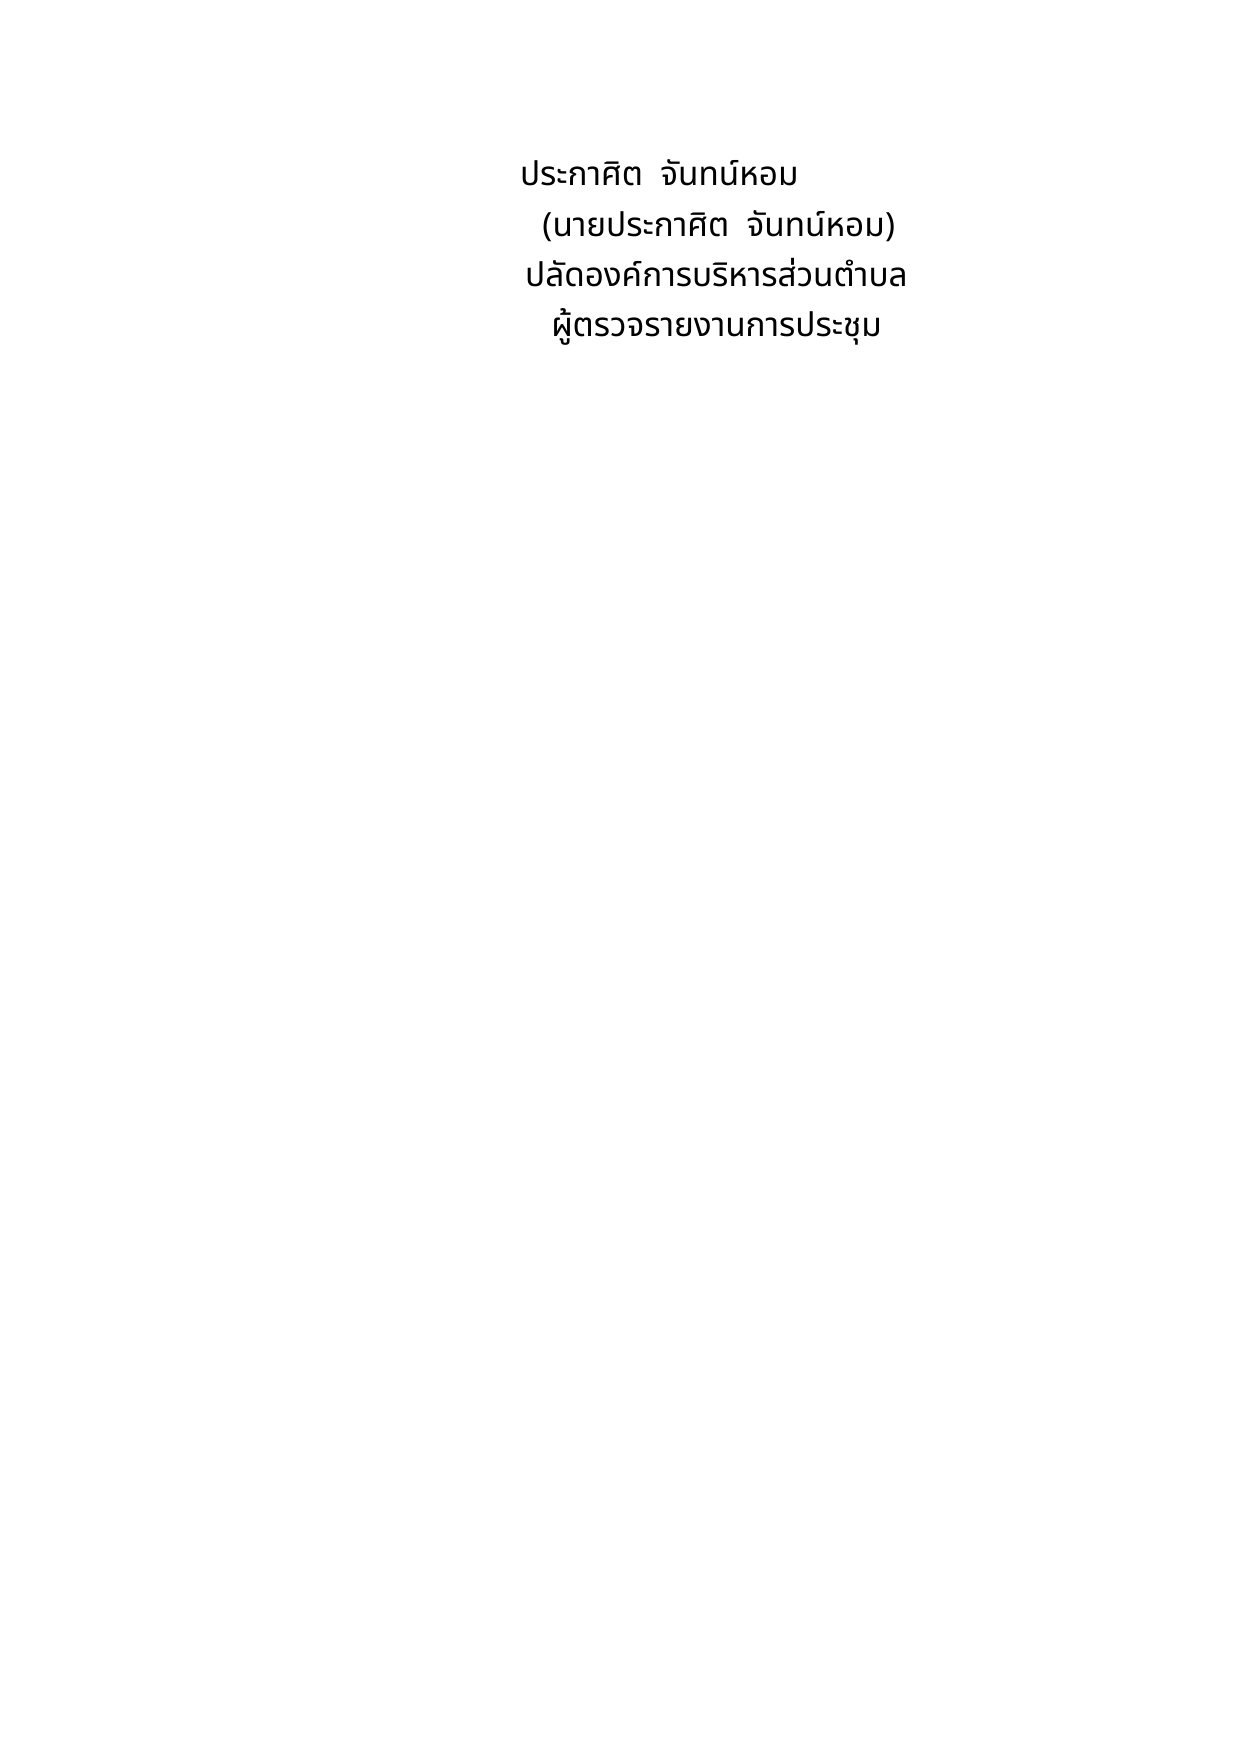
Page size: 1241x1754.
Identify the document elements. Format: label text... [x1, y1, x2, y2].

text ปลัดองค์การบริหารส่วนตำบล [150, 251, 1090, 301]
text ประกาศิต จันทน์หอม [150, 150, 1090, 200]
text (นายประกาศิต จันทน์หอม) [150, 200, 1090, 251]
text ผู้ตรวจรายงานการประชุม [150, 301, 1090, 352]
